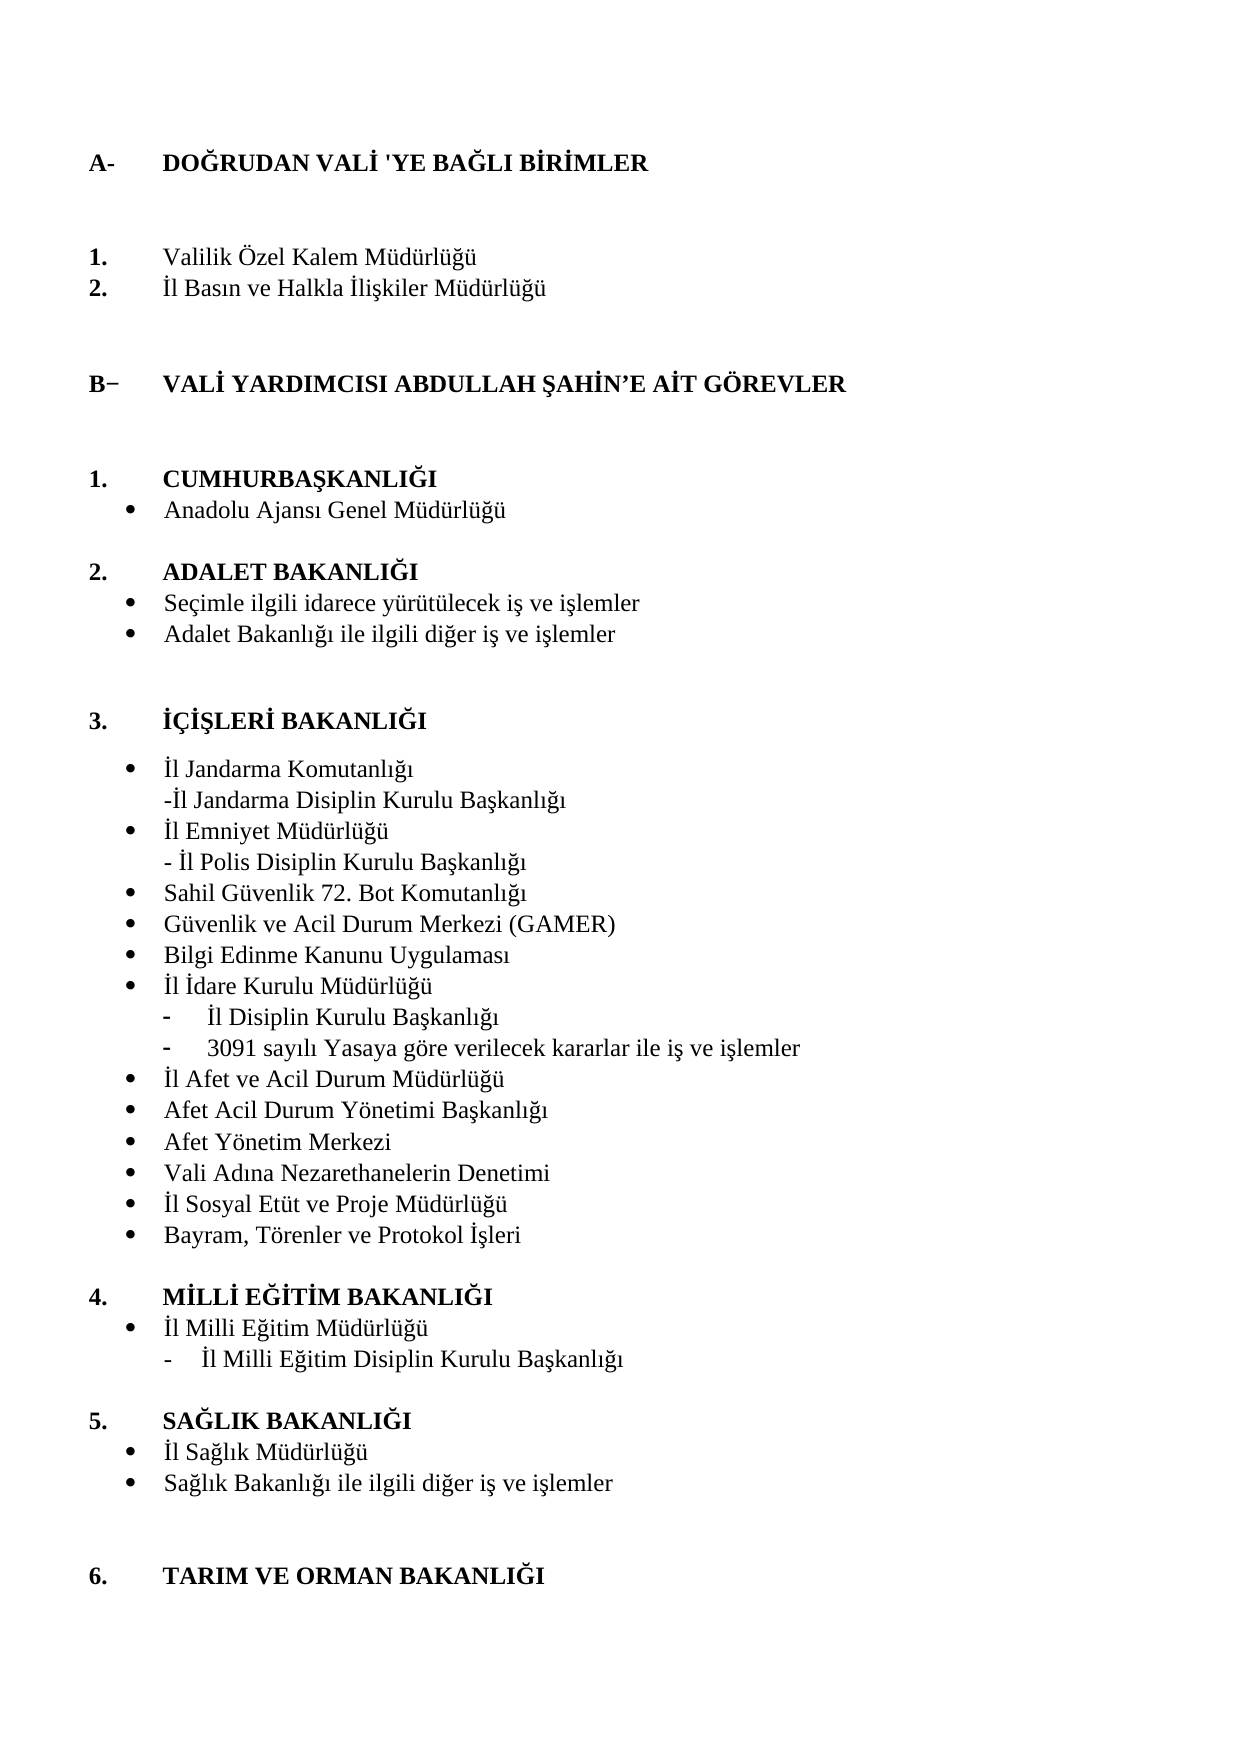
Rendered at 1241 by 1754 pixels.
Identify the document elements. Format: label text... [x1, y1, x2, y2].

list İl Milli Eğitim Disiplin Kurulu Başkanlığı [164, 1344, 1152, 1373]
list Bayram, Törenler ve Protokol İşleri [126, 1220, 1152, 1248]
list İl Emniyet Müdürlüğü [126, 816, 1152, 845]
list Adalet Bakanlığı ile ilgili diğer iş ve işlemler [126, 619, 1152, 648]
list Vali Adına Nezarethanelerin Denetimi [126, 1158, 1152, 1186]
list 2. ADALET BAKANLIĞI [89, 557, 1152, 586]
text A- DOĞRUDAN VALİ 'YE BAĞLI BİRİMLER [89, 148, 1152, 176]
list Sağlık Bakanlığı ile ilgili diğer iş ve işlemler [126, 1468, 1152, 1497]
text B− VALİ YARDIMCISI ABDULLAH ŞAHİN’E AİT GÖREVLER [89, 369, 1152, 397]
list 6. TARIM VE ORMAN BAKANLIĞI [89, 1561, 1152, 1590]
list İl Sosyal Etüt ve Proje Müdürlüğü [126, 1189, 1152, 1217]
list 3091 sayılı Yasaya göre verilecek kararlar ile iş ve işlemler [162, 1033, 1152, 1062]
list Seçimle ilgili idarece yürütülecek iş ve işlemler [126, 588, 1152, 617]
list Afet Yönetim Merkezi [126, 1127, 1152, 1155]
list İl İdare Kurulu Müdürlüğü [126, 971, 1152, 1000]
list İl Milli Eğitim Müdürlüğü [126, 1313, 1152, 1342]
list Valilik Özel Kalem Müdürlüğü [89, 242, 1152, 271]
list Sahil Güvenlik 72. Bot Komutanlığı [126, 878, 1152, 907]
list Afet Acil Durum Yönetimi Başkanlığı [126, 1096, 1152, 1124]
list 4. MİLLİ EĞİTİM BAKANLIĞI [89, 1282, 1152, 1311]
list İl Disiplin Kurulu Başkanlığı [162, 1002, 1152, 1031]
list -İl Jandarma Disiplin Kurulu Başkanlığı [164, 785, 1152, 814]
list Anadolu Ajansı Genel Müdürlüğü [126, 495, 1152, 524]
list İl Afet ve Acil Durum Müdürlüğü [126, 1064, 1152, 1093]
list İl Sağlık Müdürlüğü [126, 1437, 1152, 1466]
list 5. SAĞLIK BAKANLIĞI [89, 1406, 1152, 1435]
list Bilgi Edinme Kanunu Uygulaması [126, 940, 1152, 969]
list İl Basın ve Halkla İlişkiler Müdürlüğü [89, 273, 1152, 302]
text 3. İÇİŞLERİ BAKANLIĞI [89, 706, 1152, 735]
list - İl Polis Disiplin Kurulu Başkanlığı [164, 847, 1152, 876]
list Güvenlik ve Acil Durum Merkezi (GAMER) [126, 909, 1152, 938]
list İl Jandarma Komutanlığı [126, 754, 1152, 783]
list CUMHURBAŞKANLIĞI [89, 464, 1152, 493]
